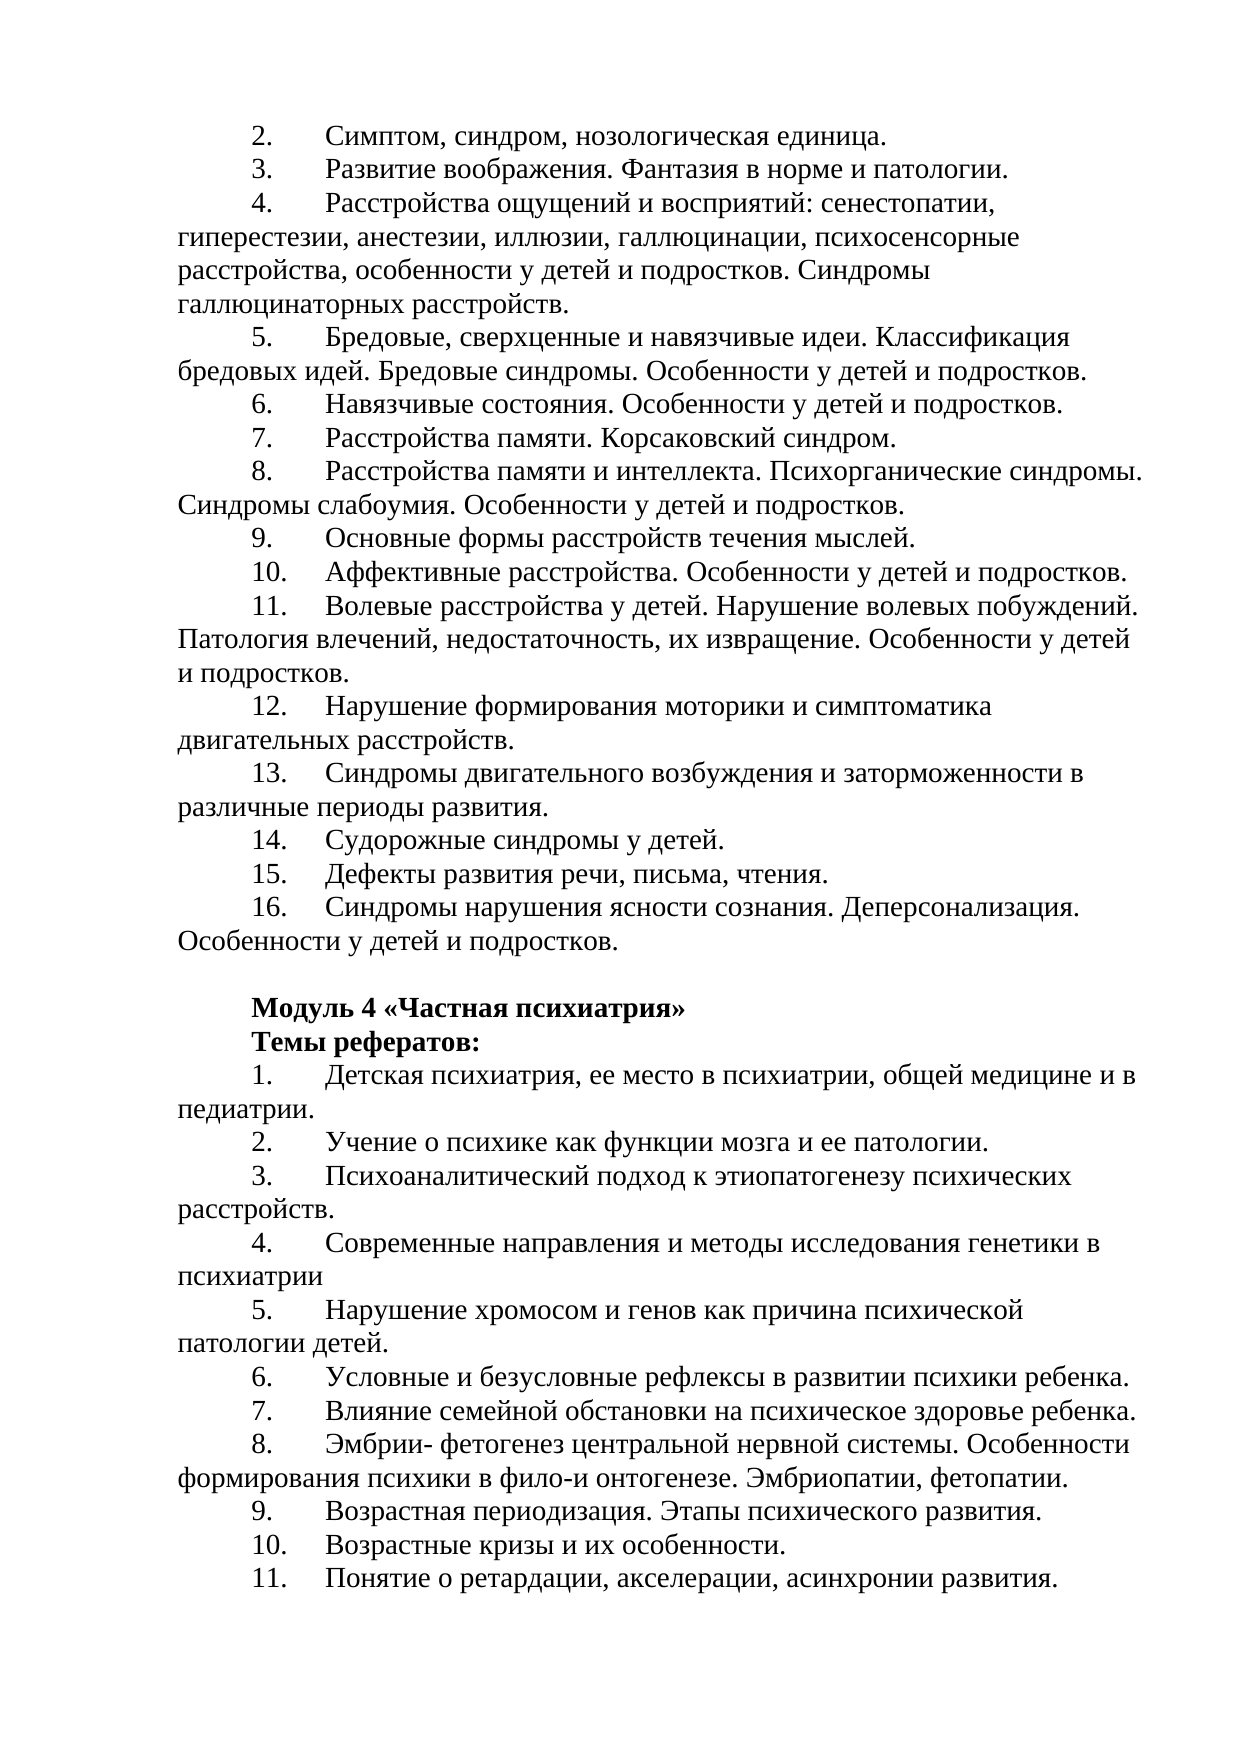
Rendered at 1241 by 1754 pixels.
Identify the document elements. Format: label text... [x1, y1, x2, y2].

list Дефекты развития речи, письма, чтения. [177, 856, 1152, 889]
list Темы рефератов: [177, 1024, 1152, 1057]
list Детская психиатрия, ее место в психиатрии, общей медицине и в педиатрии. [177, 1057, 1152, 1124]
list Нарушение хромосом и генов как причина психической патологии детей. [177, 1292, 1152, 1359]
list Развитие воображения. Фантазия в норме и патологии. [177, 152, 1152, 185]
list Основные формы расстройств течения мыслей. [177, 521, 1152, 554]
list Симптом, синдром, нозологическая единица. [177, 118, 1152, 152]
list Учение о психике как функции мозга и ее патологии. [177, 1124, 1152, 1158]
list Возрастная периодизация. Этапы психического развития. [177, 1493, 1152, 1527]
list Модуль 4 «Частная психиатрия» [177, 990, 1152, 1024]
list Аффективные расстройства. Особенности у детей и подростков. [177, 554, 1152, 588]
list Синдромы нарушения ясности сознания. Деперсонализация. Особенности у детей и подростков. [177, 889, 1152, 957]
list Возрастные кризы и их особенности. [177, 1527, 1152, 1560]
list Современные направления и методы исследования генетики в психиатрии [177, 1225, 1152, 1292]
list Расстройства ощущений и восприятий: сенестопатии, гиперестезии, анестезии, иллюзии, галлюцинации, психосенсорные расстройства, особенности у детей и подростков. Синдромы галлюцинаторных расстройств. [177, 185, 1152, 319]
list Волевые расстройства у детей. Нарушение волевых побуждений. Патология влечений, недостаточность, их извращение. Особенности у детей и подростков. [177, 588, 1152, 688]
list Расстройства памяти и интеллекта. Психорганические синдромы. Синдромы слабоумия. Особенности у детей и подростков. [177, 453, 1152, 521]
list Эмбрии- фетогенез центральной нервной системы. Особенности формирования психики в фило-и онтогенезе. Эмбриопатии, фетопатии. [177, 1426, 1152, 1493]
list Расстройства памяти. Корсаковский синдром. [177, 420, 1152, 453]
list Судорожные синдромы у детей. [177, 822, 1152, 856]
list Синдромы двигательного возбуждения и заторможенности в различные периоды развития. [177, 755, 1152, 822]
list Понятие о ретардации, акселерации, асинхронии развития. [177, 1560, 1152, 1594]
list Условные и безусловные рефлексы в развитии психики ребенка. [177, 1359, 1152, 1393]
list Нарушение формирования моторики и симптоматика двигательных расстройств. [177, 688, 1152, 755]
list Бредовые, сверхценные и навязчивые идеи. Классификация бредовых идей. Бредовые синдромы. Особенности у детей и подростков. [177, 319, 1152, 386]
list Влияние семейной обстановки на психическое здоровье ребенка. [177, 1393, 1152, 1426]
list Психоаналитический подход к этиопатогенезу психических расстройств. [177, 1158, 1152, 1225]
list Навязчивые состояния. Особенности у детей и подростков. [177, 386, 1152, 420]
